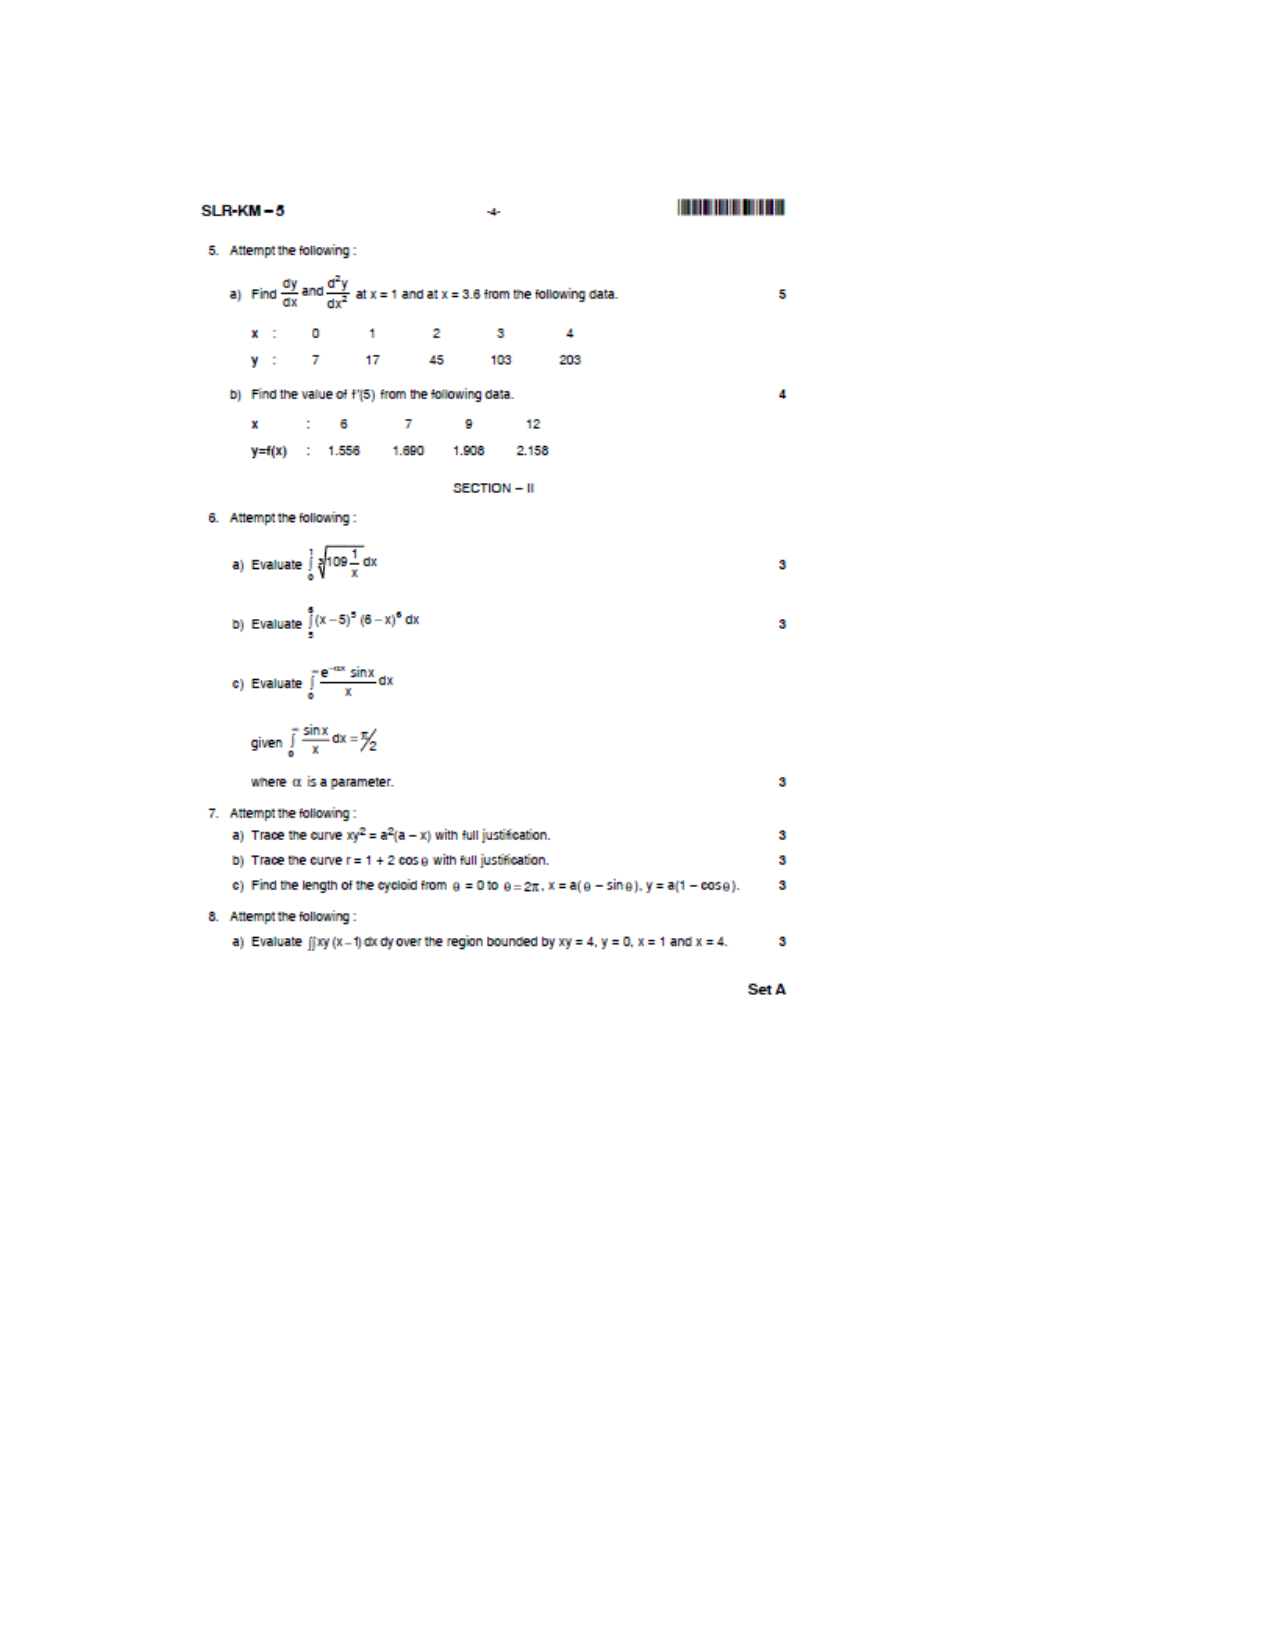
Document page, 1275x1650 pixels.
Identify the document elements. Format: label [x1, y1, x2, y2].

picture [150, 150, 844, 1023]
